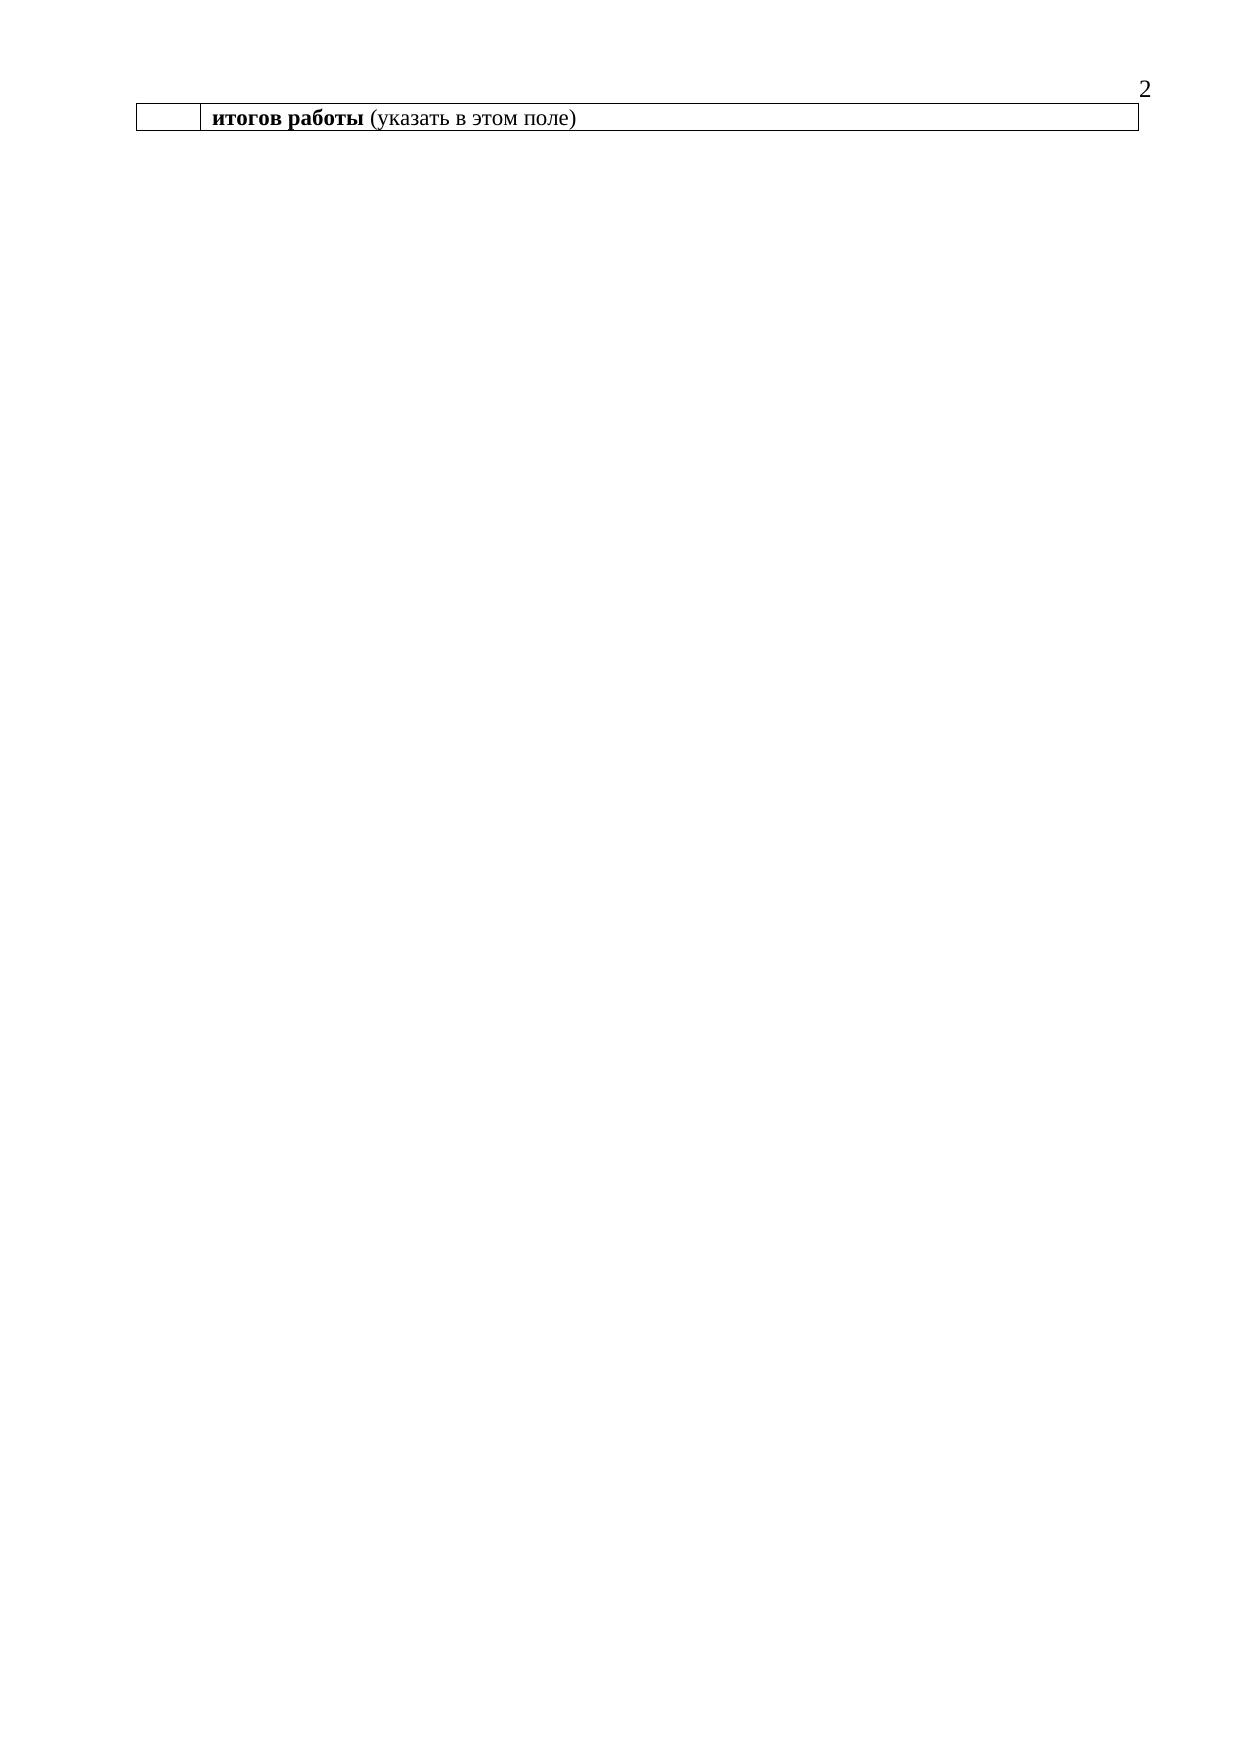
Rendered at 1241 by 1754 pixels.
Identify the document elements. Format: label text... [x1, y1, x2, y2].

table_cell 13. [137, 104, 200, 130]
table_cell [201, 104, 1138, 130]
